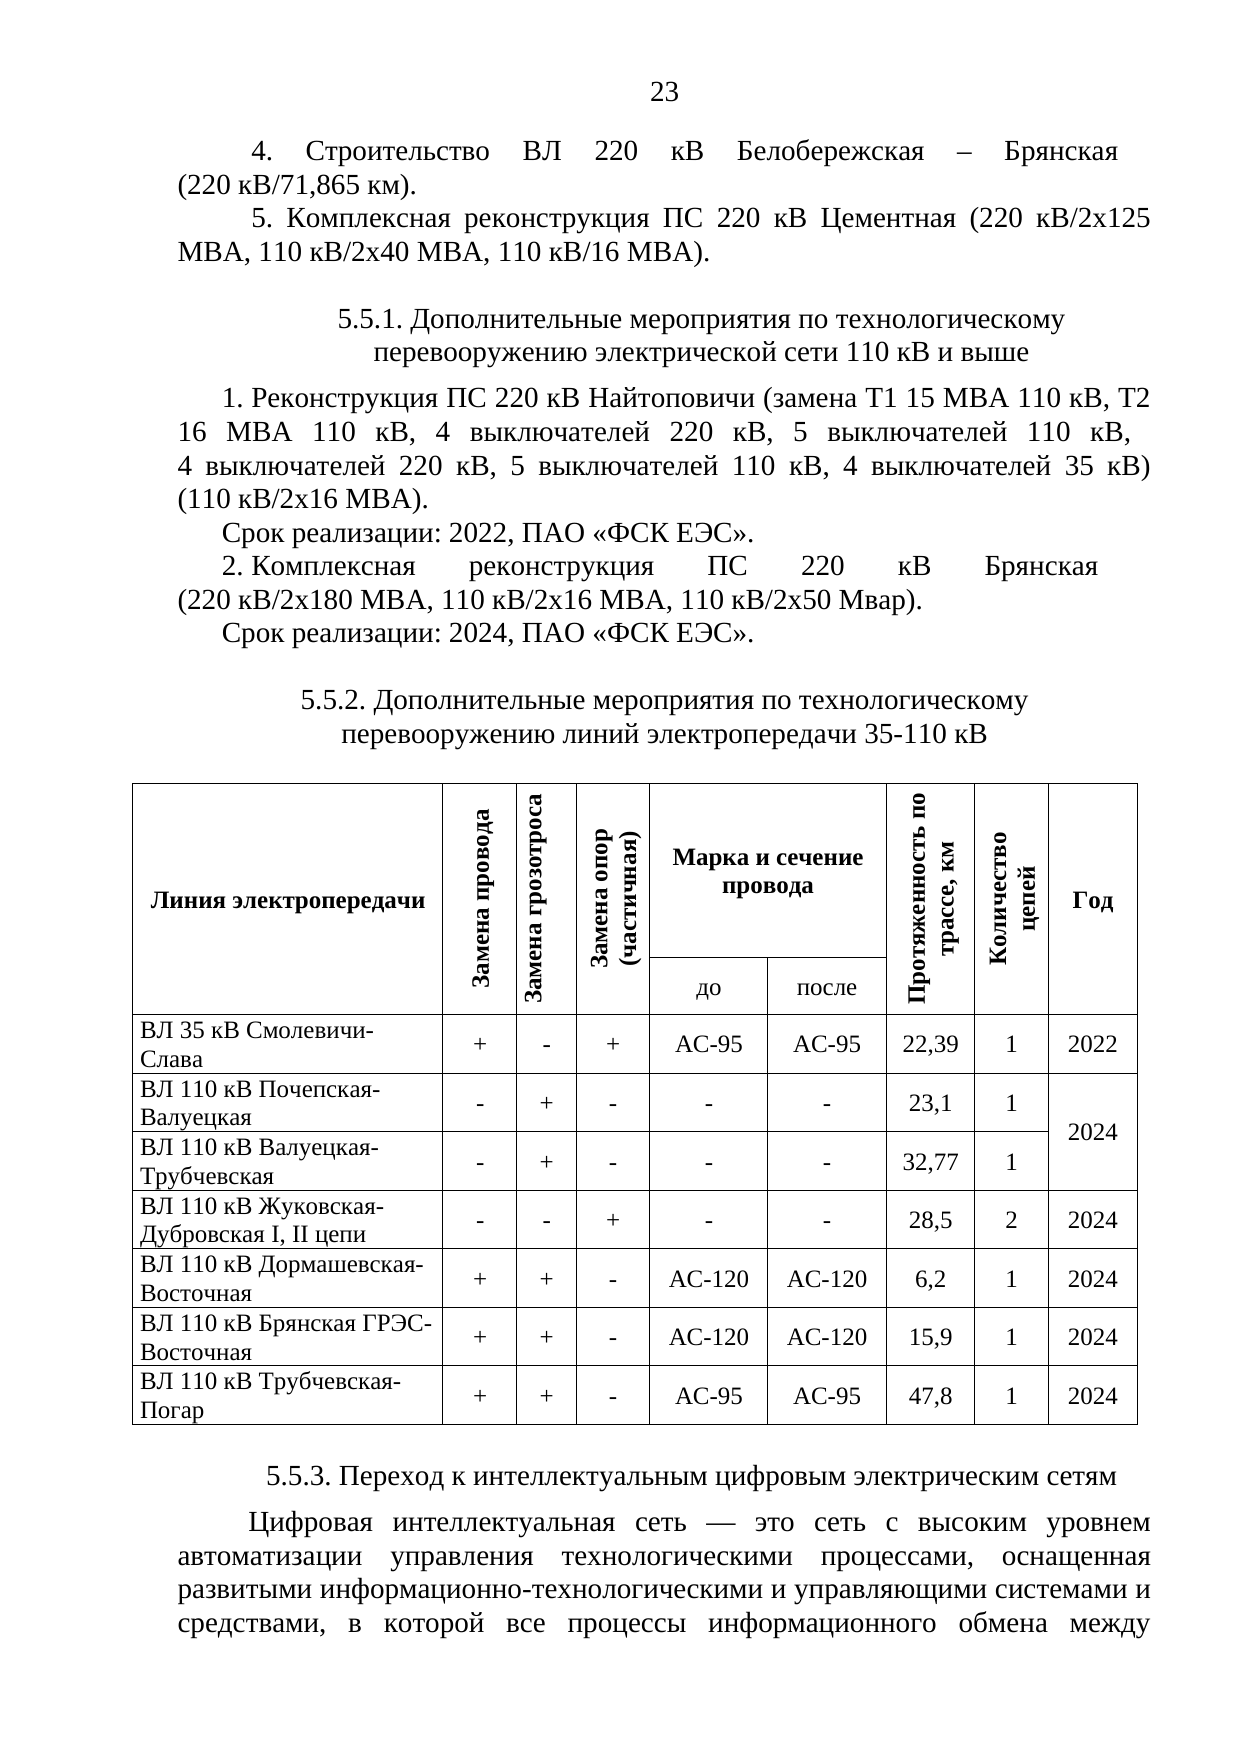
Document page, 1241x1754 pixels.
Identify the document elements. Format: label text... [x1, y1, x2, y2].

table_cell - [517, 1191, 576, 1248]
table_cell - [650, 1074, 767, 1131]
table_cell 2024 [1049, 1366, 1137, 1424]
table_header Протяженность по трассе, км [887, 784, 974, 1014]
table_header Количество цепей [975, 784, 1048, 1014]
table_cell 2 [975, 1191, 1048, 1248]
text перевооружению электрической сети 110 кВ и выше [177, 334, 1152, 368]
table_cell + [443, 1308, 516, 1365]
table_cell - [768, 1191, 886, 1248]
table_cell - [650, 1132, 767, 1190]
table_cell - [768, 1132, 886, 1190]
table_cell - [650, 1191, 767, 1248]
table_cell ВЛ 110 кВ Дормашевская-Восточная [133, 1249, 442, 1307]
table_cell до [650, 958, 767, 1014]
table_cell + [517, 1366, 576, 1424]
table_header Год [1049, 784, 1137, 1014]
table_cell - [768, 1074, 886, 1131]
table_cell 1 [975, 1074, 1048, 1131]
list Комплексная реконструкция ПС 220 кВ Брянская (220 кВ/2х180 МВА, 110 кВ/2х16 МВА, 110 кВ/2х50 Мвар). [177, 548, 1152, 615]
table_cell - [577, 1074, 649, 1131]
table_cell 1 [975, 1132, 1048, 1190]
table_cell 28,5 [887, 1191, 974, 1248]
table_cell + [443, 1366, 516, 1424]
table_cell 2024 [1049, 1249, 1137, 1307]
table_cell 2022 [1049, 1015, 1137, 1073]
table_cell 2024 [1049, 1074, 1137, 1190]
table_cell 1 [975, 1366, 1048, 1424]
table_cell 1 [975, 1249, 1048, 1307]
table_cell 2024 [1049, 1308, 1137, 1365]
table_cell - [517, 1015, 576, 1073]
table_cell АС-120 [650, 1249, 767, 1307]
table_cell - [443, 1132, 516, 1190]
table_cell АС-120 [768, 1249, 886, 1307]
table_cell ВЛ 35 кВ Смолевичи- Слава [133, 1015, 442, 1073]
table_cell ВЛ 110 кВ Почепская-Валуецкая [133, 1074, 442, 1131]
table_cell ВЛ 110 кВ Жуковская-Дубровская I, II цепи [133, 1191, 442, 1248]
table_cell - [577, 1366, 649, 1424]
table_header Замена провода [443, 784, 516, 1014]
table_cell + [517, 1132, 576, 1190]
table_cell 23,1 [887, 1074, 974, 1131]
table_cell 32,77 [887, 1132, 974, 1190]
table_cell + [577, 1191, 649, 1248]
table_header Линия электропередачи [133, 784, 442, 1014]
table_header Замена опор (частичная) [577, 784, 649, 1014]
table_cell - [443, 1074, 516, 1131]
table_cell 6,2 [887, 1249, 974, 1307]
text 5. Комплексная реконструкция ПС 220 кВ Цементная (220 кВ/2х125 МВА, 110 кВ/2х40 МВА, 110 кВ/16 МВА). [177, 200, 1152, 267]
table_cell 15,9 [887, 1308, 974, 1365]
list Реконструкция ПС 220 кВ Найтоповичи (замена Т1 15 МВА 110 кВ, Т2 16 МВА 110 кВ, 4 выключателей 220 кВ, 5 выключателей 110 кВ, 4 выключателей 220 кВ, 5 выключателей 110 кВ, 4 выключателей 35 кВ) (110 кВ/2х16 МВА). [177, 381, 1152, 515]
table_cell ВЛ 110 кВ Валуецкая-Трубчевская [133, 1132, 442, 1190]
text перевооружению линий электропередачи 35-110 кВ [177, 716, 1152, 749]
table_cell 1 [975, 1015, 1048, 1073]
table_cell - [577, 1308, 649, 1365]
table_cell АС-95 [650, 1015, 767, 1073]
table_cell + [443, 1015, 516, 1073]
text 5.5.3. Переход к интеллектуальным цифровым электрическим сетям [177, 1458, 1152, 1492]
text 4. Строительство ВЛ 220 кВ Белобережская – Брянская (220 кВ/71,865 км). [177, 133, 1152, 200]
table_cell - [577, 1249, 649, 1307]
table_cell 2024 [1049, 1191, 1137, 1248]
table_cell АС-95 [650, 1366, 767, 1424]
table_header Замена грозотроса [517, 784, 576, 1014]
table_cell АС-120 [768, 1308, 886, 1365]
list Срок реализации: 2024, ПАО «ФСК ЕЭС». [222, 615, 1152, 649]
text 5.5.1. Дополнительные мероприятия по технологическому [177, 301, 1152, 334]
table_cell + [577, 1015, 649, 1073]
list Срок реализации: 2022, ПАО «ФСК ЕЭС». [222, 515, 1152, 548]
table_cell - [443, 1191, 516, 1248]
table_cell АС-120 [650, 1308, 767, 1365]
table_cell 22,39 [887, 1015, 974, 1073]
table_cell после [768, 958, 886, 1014]
table_header Марка и сечение провода [650, 784, 886, 957]
table_cell + [517, 1074, 576, 1131]
table_cell 1 [975, 1308, 1048, 1365]
table_cell 47,8 [887, 1366, 974, 1424]
table_cell + [443, 1249, 516, 1307]
table_cell + [517, 1308, 576, 1365]
table_cell - [577, 1132, 649, 1190]
table_cell ВЛ 110 кВ Брянская ГРЭС-Восточная [133, 1308, 442, 1365]
table_cell АС-95 [768, 1366, 886, 1424]
text 5.5.2. Дополнительные мероприятия по технологическому [177, 682, 1152, 716]
table_cell + [517, 1249, 576, 1307]
table_cell ВЛ 110 кВ Трубчевская- Погар [133, 1366, 442, 1424]
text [177, 1504, 1152, 1639]
table_cell АС-95 [768, 1015, 886, 1073]
